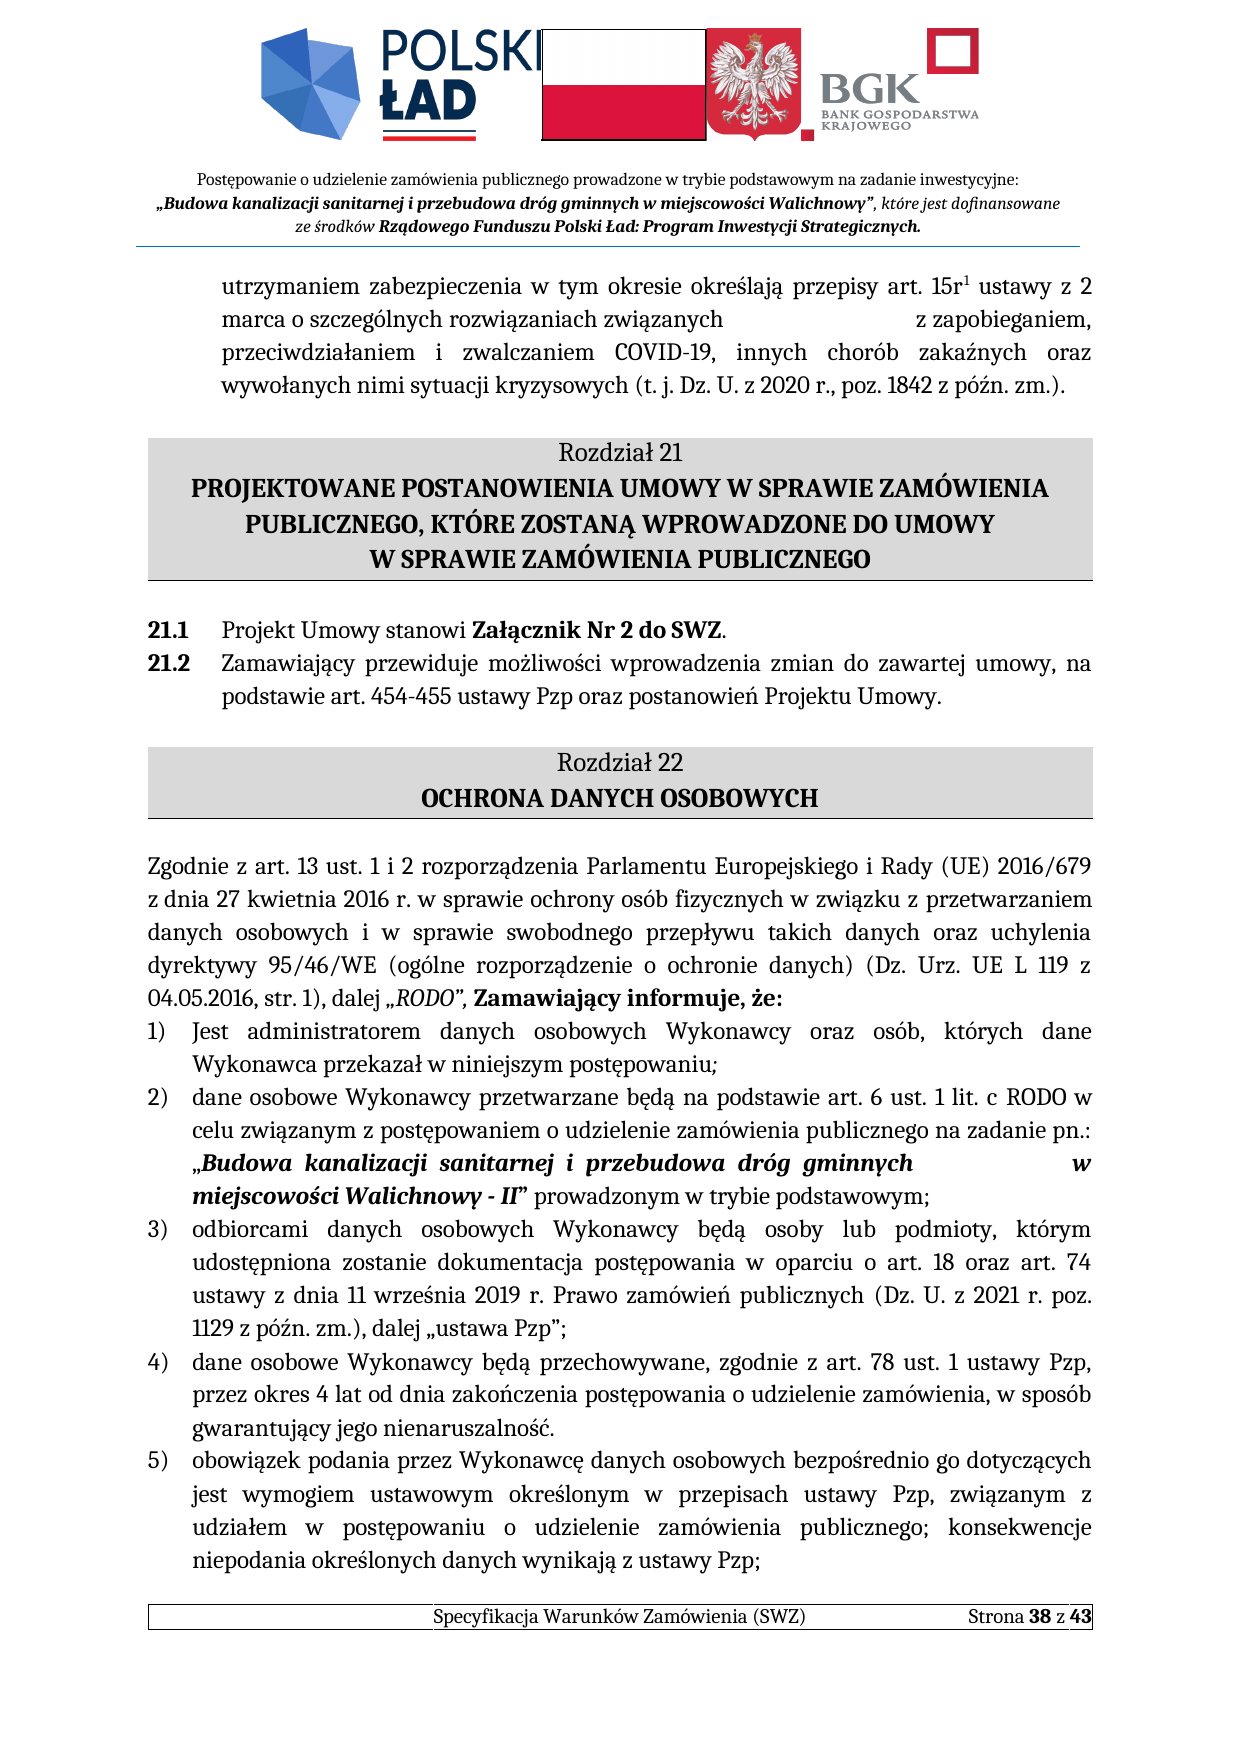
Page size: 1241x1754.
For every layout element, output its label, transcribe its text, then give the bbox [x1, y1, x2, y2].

list dane osobowe Wykonawcy przetwarzane będą na podstawie art. 6 ust. 1 lit. c RODO w celu związanym z postępowaniem o udzielenie zamówienia publicznego na zadanie pn.: „Budowa kanalizacji sanitarnej i przebudowa dróg gminnych w miejscowości Walichnowy - II” prowadzonym w trybie podstawowym; [148, 1083, 1093, 1211]
table_header Rozdział 22 OCHRONA DANYCH OSOBOWYCH [148, 747, 1093, 818]
list obowiązek podania przez Wykonawcę danych osobowych bezpośrednio go dotyczących jest wymogiem ustawowym określonym w przepisach ustawy Pzp, związanym z udziałem w postępowaniu o udzielenie zamówienia publicznego; konsekwencje niepodania określonych danych wynikają z ustawy Pzp; [148, 1446, 1093, 1574]
text Zgodnie z art. 13 ust. 1 i 2 rozporządzenia Parlamentu Europejskiego i Rady (UE) 2016/679 z dnia 27 kwietnia 2016 r. w sprawie ochrony osób fizycznych w związku z przetwarzaniem danych osobowych i w sprawie swobodnego przepływu takich danych oraz uchylenia dyrektywy 95/46/WE (ogólne rozporządzenie o ochronie danych) (Dz. Urz. UE L 119 z 04.05.2016, str. 1), dalej „RODO”, Zamawiający informuje, że: [148, 852, 1093, 1013]
picture [706, 28, 979, 141]
list Zamawiający przewiduje możliwości wprowadzenia zmian do zawartej umowy, na podstawie art. 454-455 ustawy Pzp oraz postanowień Projektu Umowy. [148, 649, 1093, 711]
list Projekt Umowy stanowi Załącznik Nr 2 do SWZ. [148, 616, 1093, 645]
table_header Rozdział 21 PROJEKTOWANE POSTANOWIENIA UMOWY W SPRAWIE ZAMÓWIENIA PUBLICZNEGO, KTÓRE ZOSTANĄ WPROWADZONE DO UMOWY W SPRAWIE ZAMÓWIENIA PUBLICZNEGO [148, 438, 1093, 580]
list dane osobowe Wykonawcy będą przechowywane, zgodnie z art. 78 ust. 1 ustawy Pzp, przez okres 4 lat od dnia zakończenia postępowania o udzielenie zamówienia, w sposób gwarantujący jego nienaruszalność. [148, 1347, 1093, 1442]
picture [261, 28, 542, 141]
list odbiorcami danych osobowych Wykonawcy będą osoby lub podmioty, którym udostępniona zostanie dokumentacja postępowania w oparciu o art. 18 oraz art. 74 ustawy z dnia 11 września 2019 r. Prawo zamówień publicznych (Dz. U. z 2021 r. poz. 1129 z późn. zm.), dalej „ustawa Pzp”; [148, 1215, 1093, 1343]
list Jest administratorem danych osobowych Wykonawcy oraz osób, których dane Wykonawca przekazał w niniejszym postępowaniu; [148, 1017, 1093, 1079]
picture [543, 30, 705, 139]
